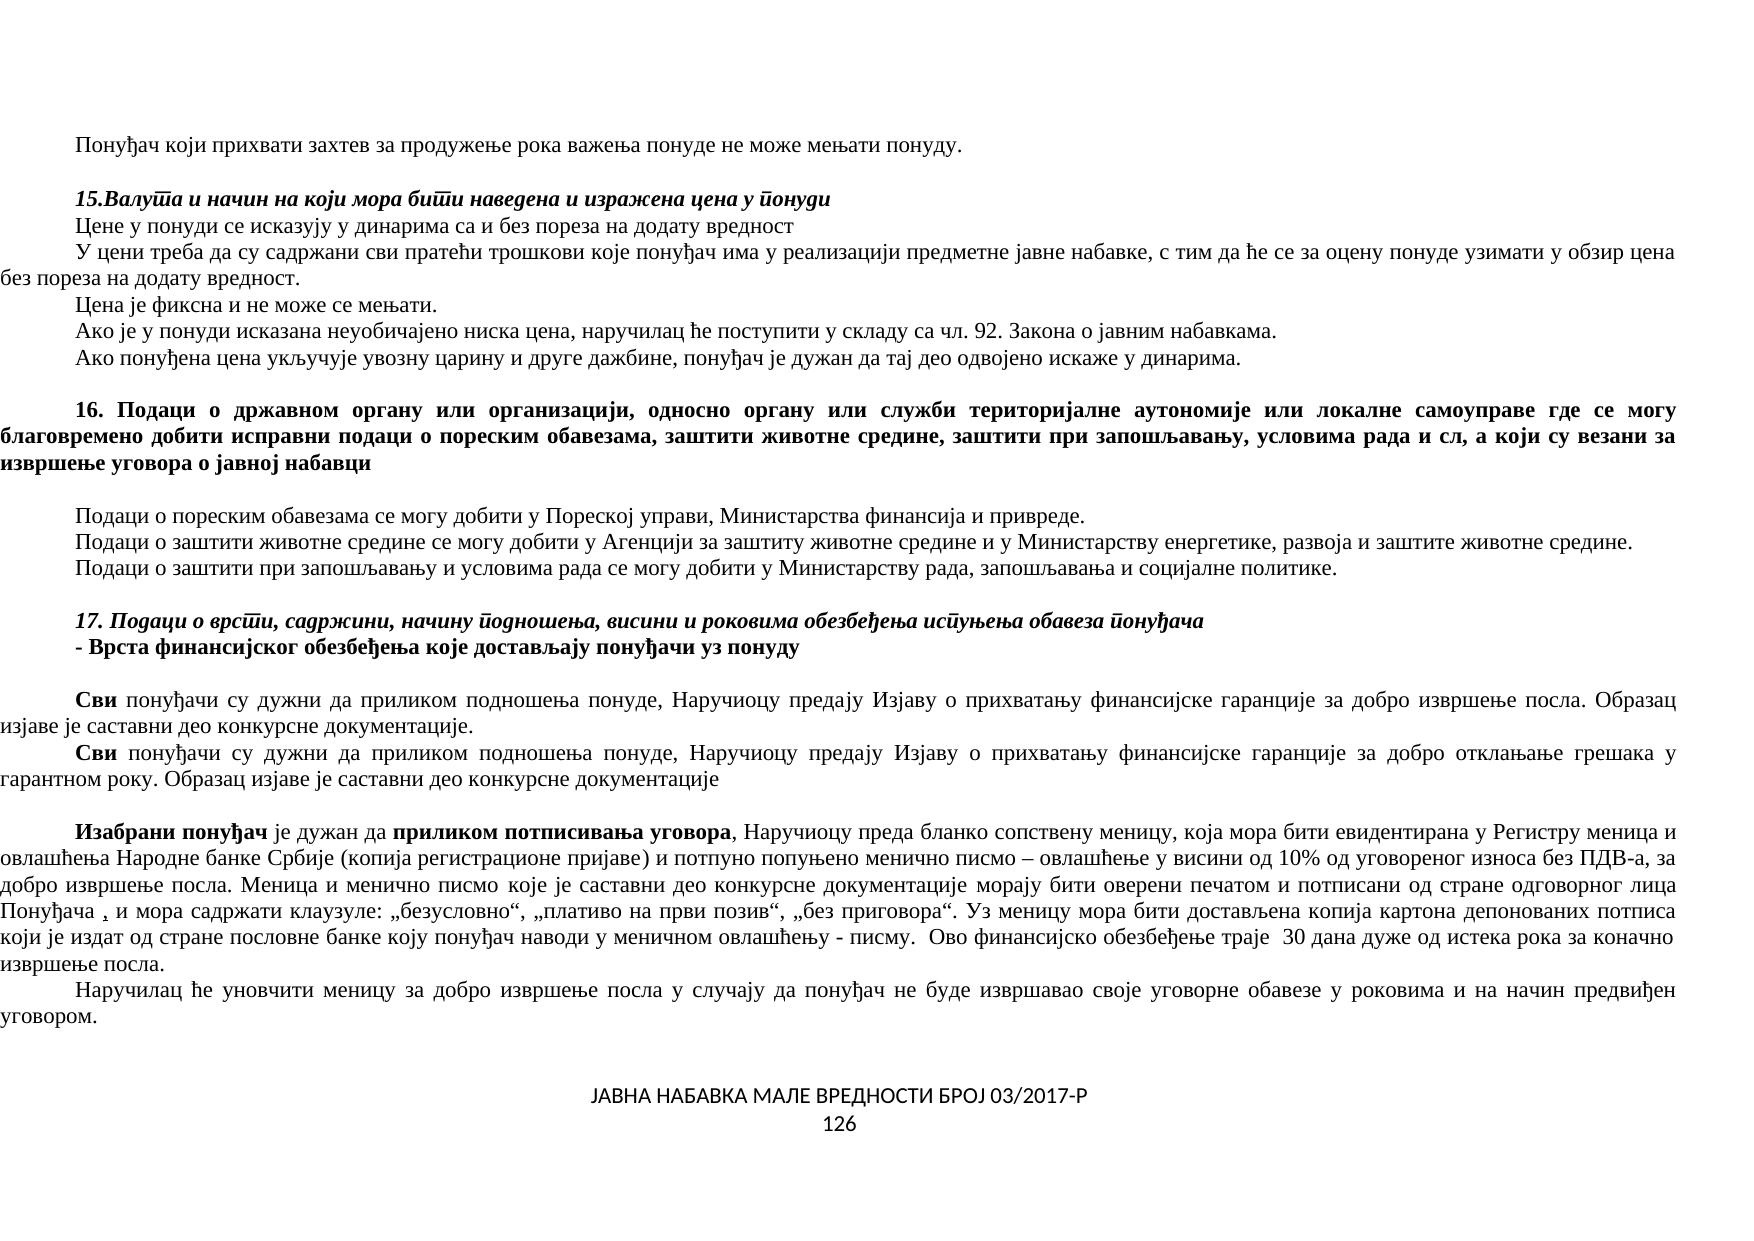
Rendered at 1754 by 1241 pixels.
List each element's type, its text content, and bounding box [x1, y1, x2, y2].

text Подаци о заштити при запошљавању и условима рада се могу добити у Министарству рада, запошљавања и социјалне политике. [0, 554, 1678, 581]
text 17. Подаци о врсти, садржини, начину подношења, висини и роковима обезбеђења испуњења обавеза понуђача [0, 607, 1678, 633]
text - Врста финансијског обезбеђења које достављају понуђачи уз понуду [0, 633, 1678, 660]
text Подаци о заштити животне средине се могу добити у Агенцији за заштиту животне средине и у Министарству енергетике, развоја и заштите животне средине. [0, 528, 1678, 554]
text Сви понуђачи су дужни да приликом подношења понуде, Наручиоцу предају Изјаву о прихватању финансијске гаранције за добро извршење посла. Образац изјаве је саставни део конкурсне документације. [0, 686, 1678, 739]
text Цена је фиксна и не може се мењати. [0, 291, 1678, 317]
text Подаци о пореским обавезама се могу добити у Пореској управи, Министарства финансија и привреде. [0, 502, 1678, 528]
text Цене у понуди се исказују у динарима са и без пореза на додату вредност [0, 212, 1678, 238]
text Ако понуђена цена укључује увозну царину и друге дажбине, понуђач је дужан да тај део одвојено искаже у динарима. [0, 343, 1678, 370]
text У цени треба да су садржани сви пратећи трошкови које понуђач има у реализацији предметне јавне набавке, с тим да ће се за оцену понуде узимати у обзир цена без пореза на додату вредност. [0, 238, 1678, 291]
text Наручилац ће уновчити меницу за добро извршење посла у случају да понуђач не буде извршавао своје уговорне обавезе у роковима и на начин предвиђен уговором. [0, 976, 1678, 1029]
text Ако је у понуди исказана неуобичајено ниска цена, наручилац ће поступити у складу са чл. 92. Закона о јавним набавкама. [0, 317, 1678, 343]
text Понуђач који прихвати захтев за продужење рока важења понуде не може мењати понуду. [0, 131, 1678, 157]
text Изабрани понуђач је дужан да приликом потписивања уговора, Наручиоцу преда бланко сопствену меницу, која мора бити евидентирана у Регистру меница и овлашћења Народне банке Србије (копија регистрационе пријаве) и потпуно попуњено менично писмо – овлашћење у висини од 10% од уговореног износа без ПДВ-а, за добро извршење посла. Меница и менично писмо које је саставни део конкурсне документације морају бити оверени печатом и потписани од стране одговорног лица Понуђача , и мора садржати клаузуле: „безусловно“, „плативо на први позив“, „без приговора“. Уз меницу мора бити достављена копија картона депонованих потписа који је издат од стране пословне банке коју понуђач наводи у меничном овлашћењу - писму. Ово финансијско обезбеђење траје 30 дана дуже од истека рока за коначно извршење посла. [0, 818, 1678, 976]
text Сви понуђачи су дужни да приликом подношења понуде, Наручиоцу предају Изјаву о прихватању финансијске гаранције за добро отклањање грешака у гарантном року. Образац изјаве је саставни део конкурсне документације [0, 739, 1678, 792]
text 15.Валута и начин на који мора бити наведена и изражена цена у понуди [0, 185, 1678, 212]
text 16. Подаци о државном органу или организацији, односно органу или служби територијалне аутономије или локалне самоуправе где се могу благовремено добити исправни подаци о пореским обавезама, заштити животне средине, заштити при запошљавању, условима рада и сл, а који су везани за извршење уговора о јавној набавци [0, 396, 1678, 475]
